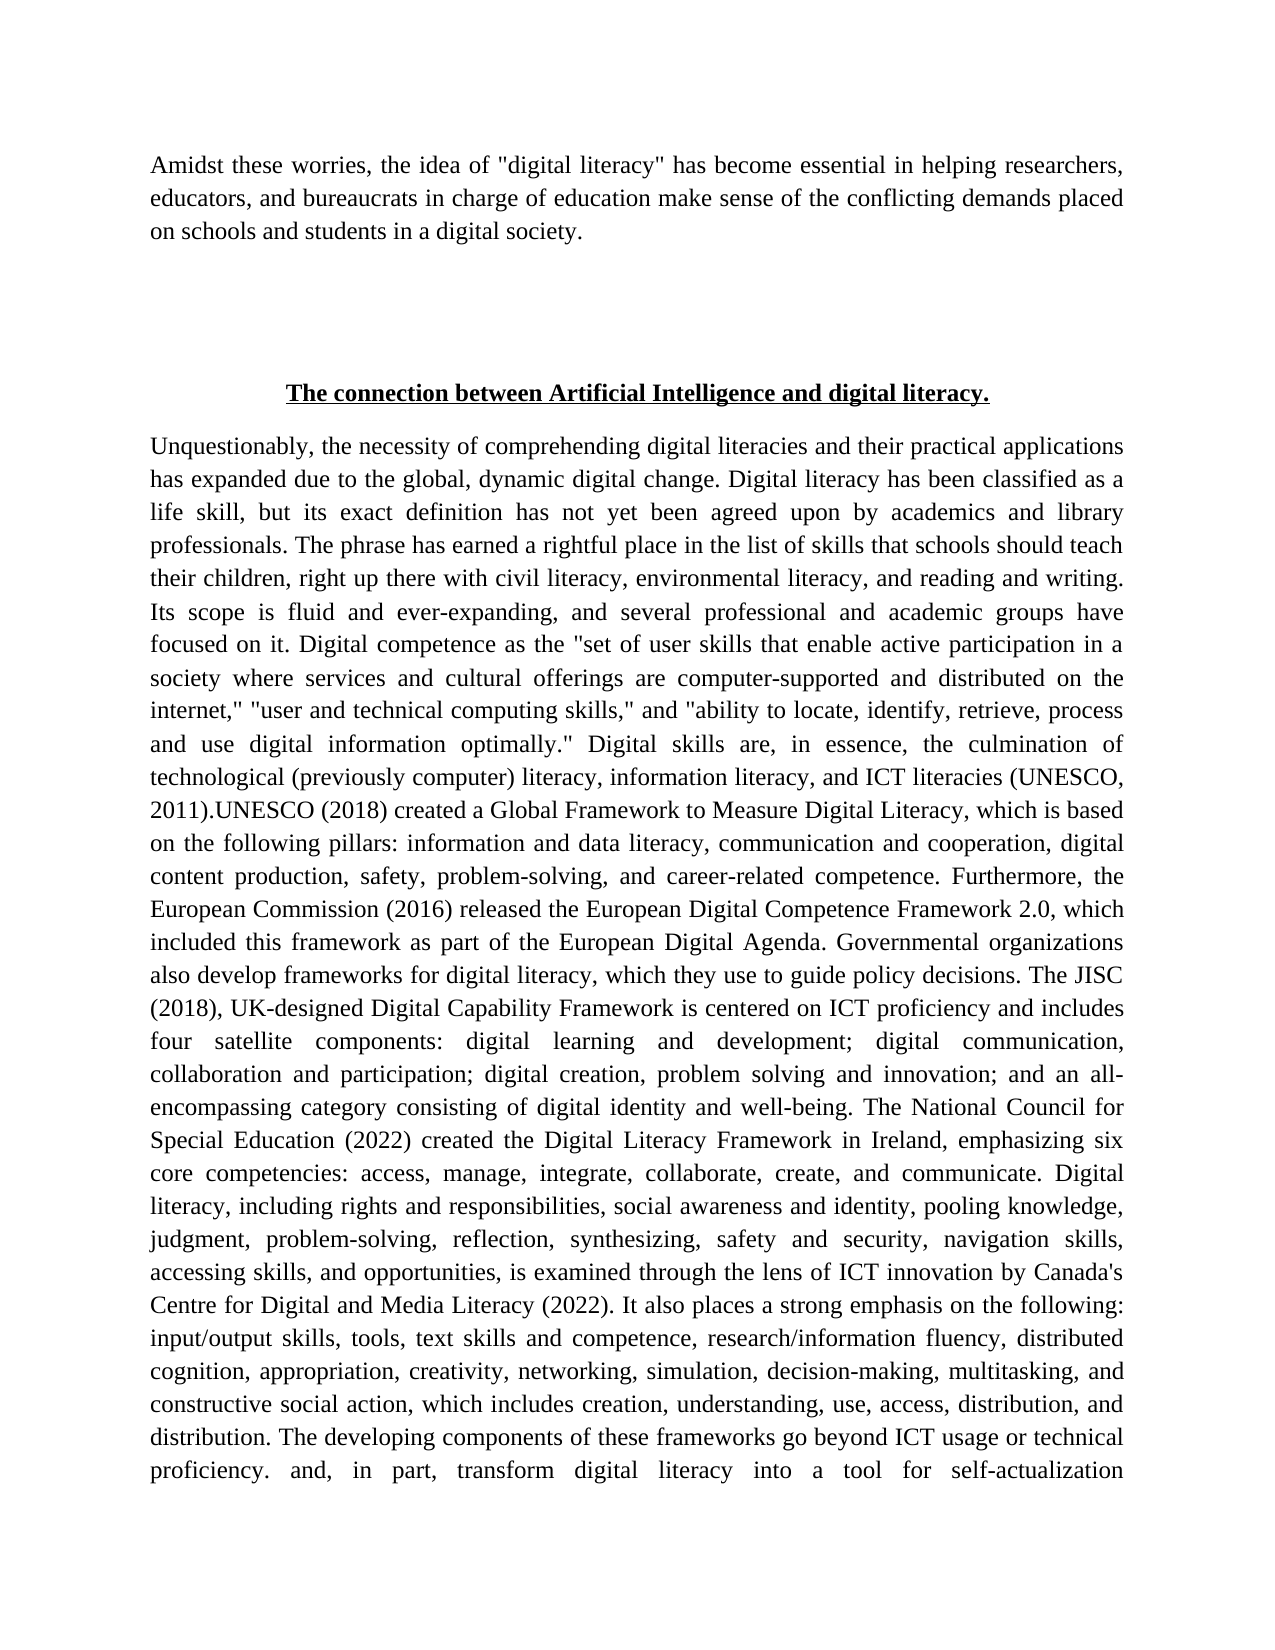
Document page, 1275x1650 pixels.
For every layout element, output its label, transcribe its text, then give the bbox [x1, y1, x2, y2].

text The connection between Artificial Intelligence and digital literacy. [150, 378, 1125, 406]
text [150, 150, 1125, 245]
